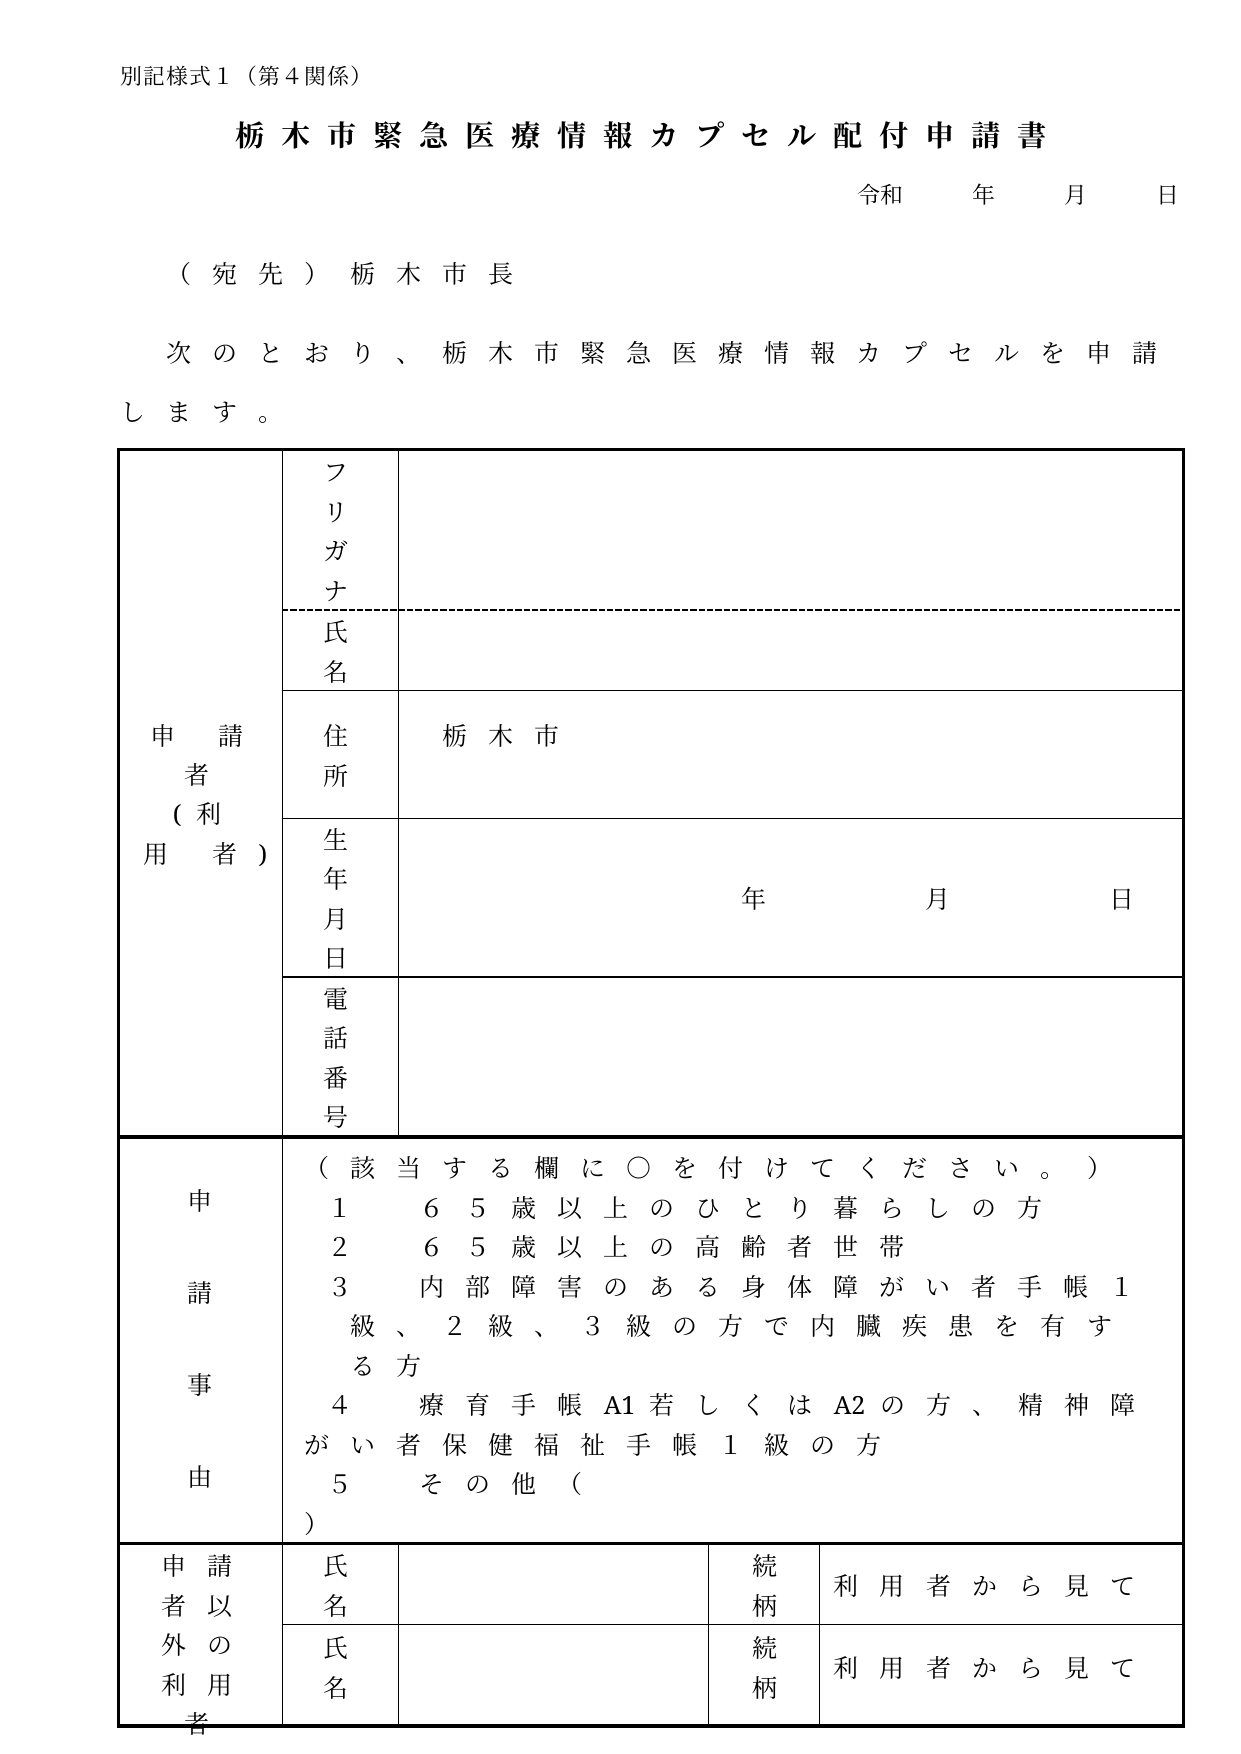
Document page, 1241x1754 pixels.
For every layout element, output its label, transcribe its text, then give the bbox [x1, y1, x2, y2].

table_cell 申 請 事 由 [120, 1139, 282, 1542]
table_cell 申請者以外の利用者 [120, 1545, 282, 1724]
table_cell 栃木市 [399, 691, 1182, 817]
table_cell 氏 名 [283, 1625, 398, 1724]
text 別記様式１（第４関係） [120, 55, 1179, 95]
table_cell 利用者から見て [820, 1545, 1182, 1624]
table_cell 電話番号 [283, 978, 398, 1135]
text （宛先）栃木市長 [105, 253, 1179, 292]
table_cell 住 所 [283, 691, 398, 817]
table_cell 利用者から見て [820, 1625, 1182, 1724]
table_cell 続 柄 [709, 1545, 819, 1624]
table_cell [399, 1625, 708, 1724]
table_cell （該当する欄に○を付けてください。） １ ６５歳以上のひとり暮らしの方 ２ ６５歳以上の高齢者世帯 ３ 内部障害のある身体障がい者手帳１級、２級、３級の方で内臓疾患を有する方 ４ 療育手帳A1若しくはA2の方、精神障がい者保健福祉手帳１級の方 ５ その他（ ） [283, 1139, 1182, 1542]
table_header フリガナ [283, 451, 398, 609]
table_cell [399, 609, 1182, 690]
table_cell 続 柄 [709, 1625, 819, 1724]
table_cell [399, 1545, 708, 1624]
text 次のとおり、栃木市緊急医療情報カプセルを申請します。 [105, 332, 1179, 430]
table_header 申 請 者 (利 用 者) [120, 451, 282, 1135]
table_cell 生年月日 [283, 819, 398, 976]
text 栃木市緊急医療情報カプセル配付申請書 [120, 95, 1179, 174]
table_cell 年 月 日 [399, 819, 1182, 976]
text 令和 年 月 日 [120, 174, 1179, 213]
table_cell [399, 978, 1182, 1135]
table_cell 氏 名 [283, 609, 398, 690]
table_cell 氏 名 [283, 1545, 398, 1624]
table_header [399, 451, 1182, 609]
